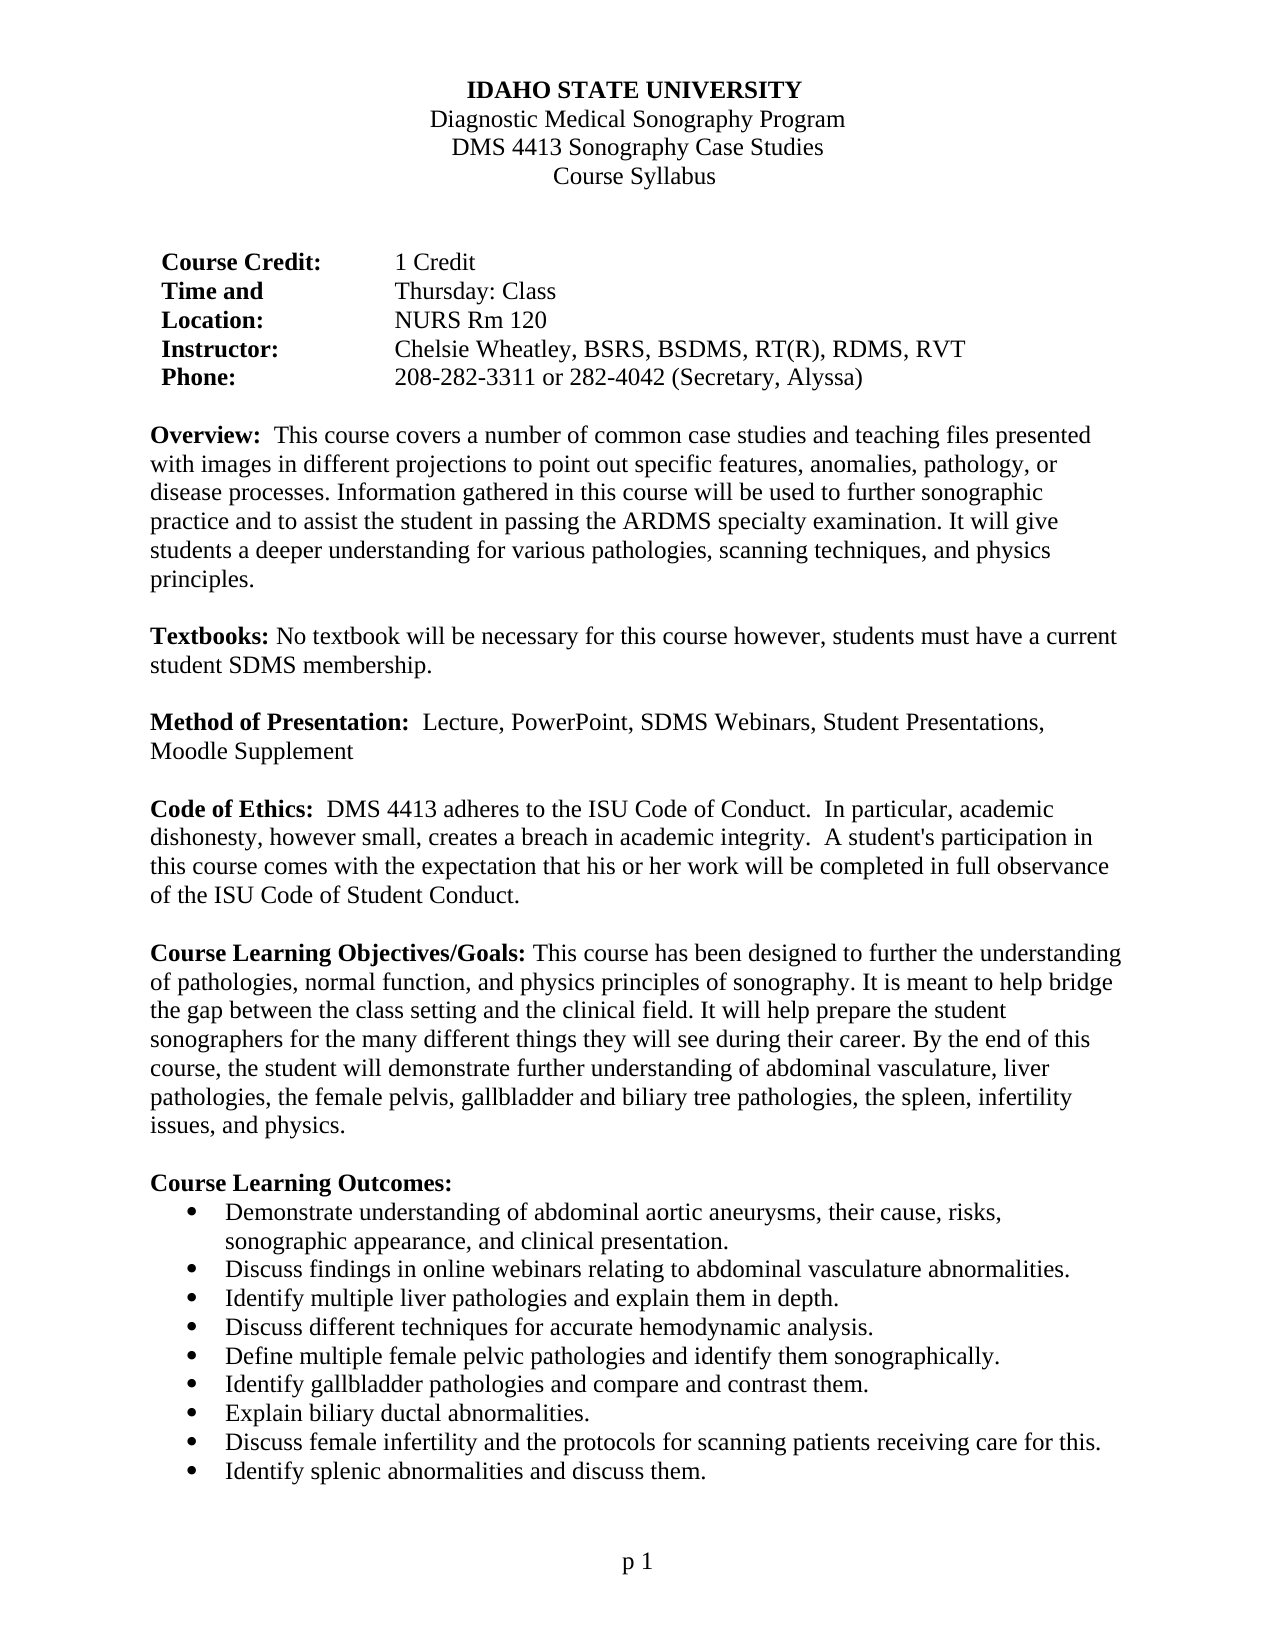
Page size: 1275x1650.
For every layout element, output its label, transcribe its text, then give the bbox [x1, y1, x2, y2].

list Discuss findings in online webinars relating to abdominal vasculature abnormalities. [187, 1254, 1125, 1283]
table_cell Time and Location: [150, 276, 383, 334]
text Course Learning Outcomes: [150, 1168, 1125, 1197]
text Method of Presentation: Lecture, PowerPoint, SDMS Webinars, Student Presentations, Moodle Supplement [150, 707, 1125, 765]
list Identify splenic abnormalities and discuss them. [187, 1456, 1125, 1484]
list Explain biliary ductal abnormalities. [187, 1398, 1125, 1427]
table_header Course Credit: [150, 248, 383, 276]
table_header 1 Credit [383, 248, 1125, 276]
table_cell Phone: [150, 363, 383, 391]
list Demonstrate understanding of abdominal aortic aneurysms, their cause, risks, sonographic appearance, and clinical presentation. [187, 1197, 1125, 1254]
table_cell Thursday: Class NURS Rm 120 [383, 276, 1125, 334]
list Define multiple female pelvic pathologies and identify them sonographically. [187, 1341, 1125, 1369]
list Identify gallbladder pathologies and compare and contrast them. [187, 1369, 1125, 1398]
text Code of Ethics: DMS 4413 adheres to the ISU Code of Conduct. In particular, academic dishonesty, however small, creates a breach in academic integrity. A student's participation in this course comes with the expectation that his or her work will be completed in full observance of the ISU Code of Student Conduct. [150, 794, 1125, 909]
list Identify multiple liver pathologies and explain them in depth. [187, 1283, 1125, 1312]
text Textbooks: No textbook will be necessary for this course however, students must have a current student SDMS membership. [150, 621, 1125, 679]
table_cell 208-282-3311 or 282-4042 (Secretary, Alyssa) [383, 363, 1125, 391]
table_cell Chelsie Wheatley, BSRS, BSDMS, RT(R), RDMS, RVT [383, 334, 1125, 362]
table_cell Instructor: [150, 334, 383, 362]
list Discuss different techniques for accurate hemodynamic analysis. [187, 1312, 1125, 1341]
text Overview: This course covers a number of common case studies and teaching files presented with images in different projections to point out specific features, anomalies, pathology, or disease processes. Information gathered in this course will be used to further sonographic practice and to assist the student in passing the ARDMS specialty examination. It will give students a deeper understanding for various pathologies, scanning techniques, and physics principles. [150, 420, 1125, 592]
text Course Learning Objectives/Goals: This course has been designed to further the understanding of pathologies, normal function, and physics principles of sonography. It is meant to help bridge the gap between the class setting and the clinical field. It will help prepare the student sonographers for the many different things they will see during their career. By the end of this course, the student will demonstrate further understanding of abdominal vasculature, liver pathologies, the female pelvis, gallbladder and biliary tree pathologies, the spleen, infertility issues, and physics. [150, 938, 1125, 1139]
list Discuss female infertility and the protocols for scanning patients receiving care for this. [187, 1427, 1125, 1456]
